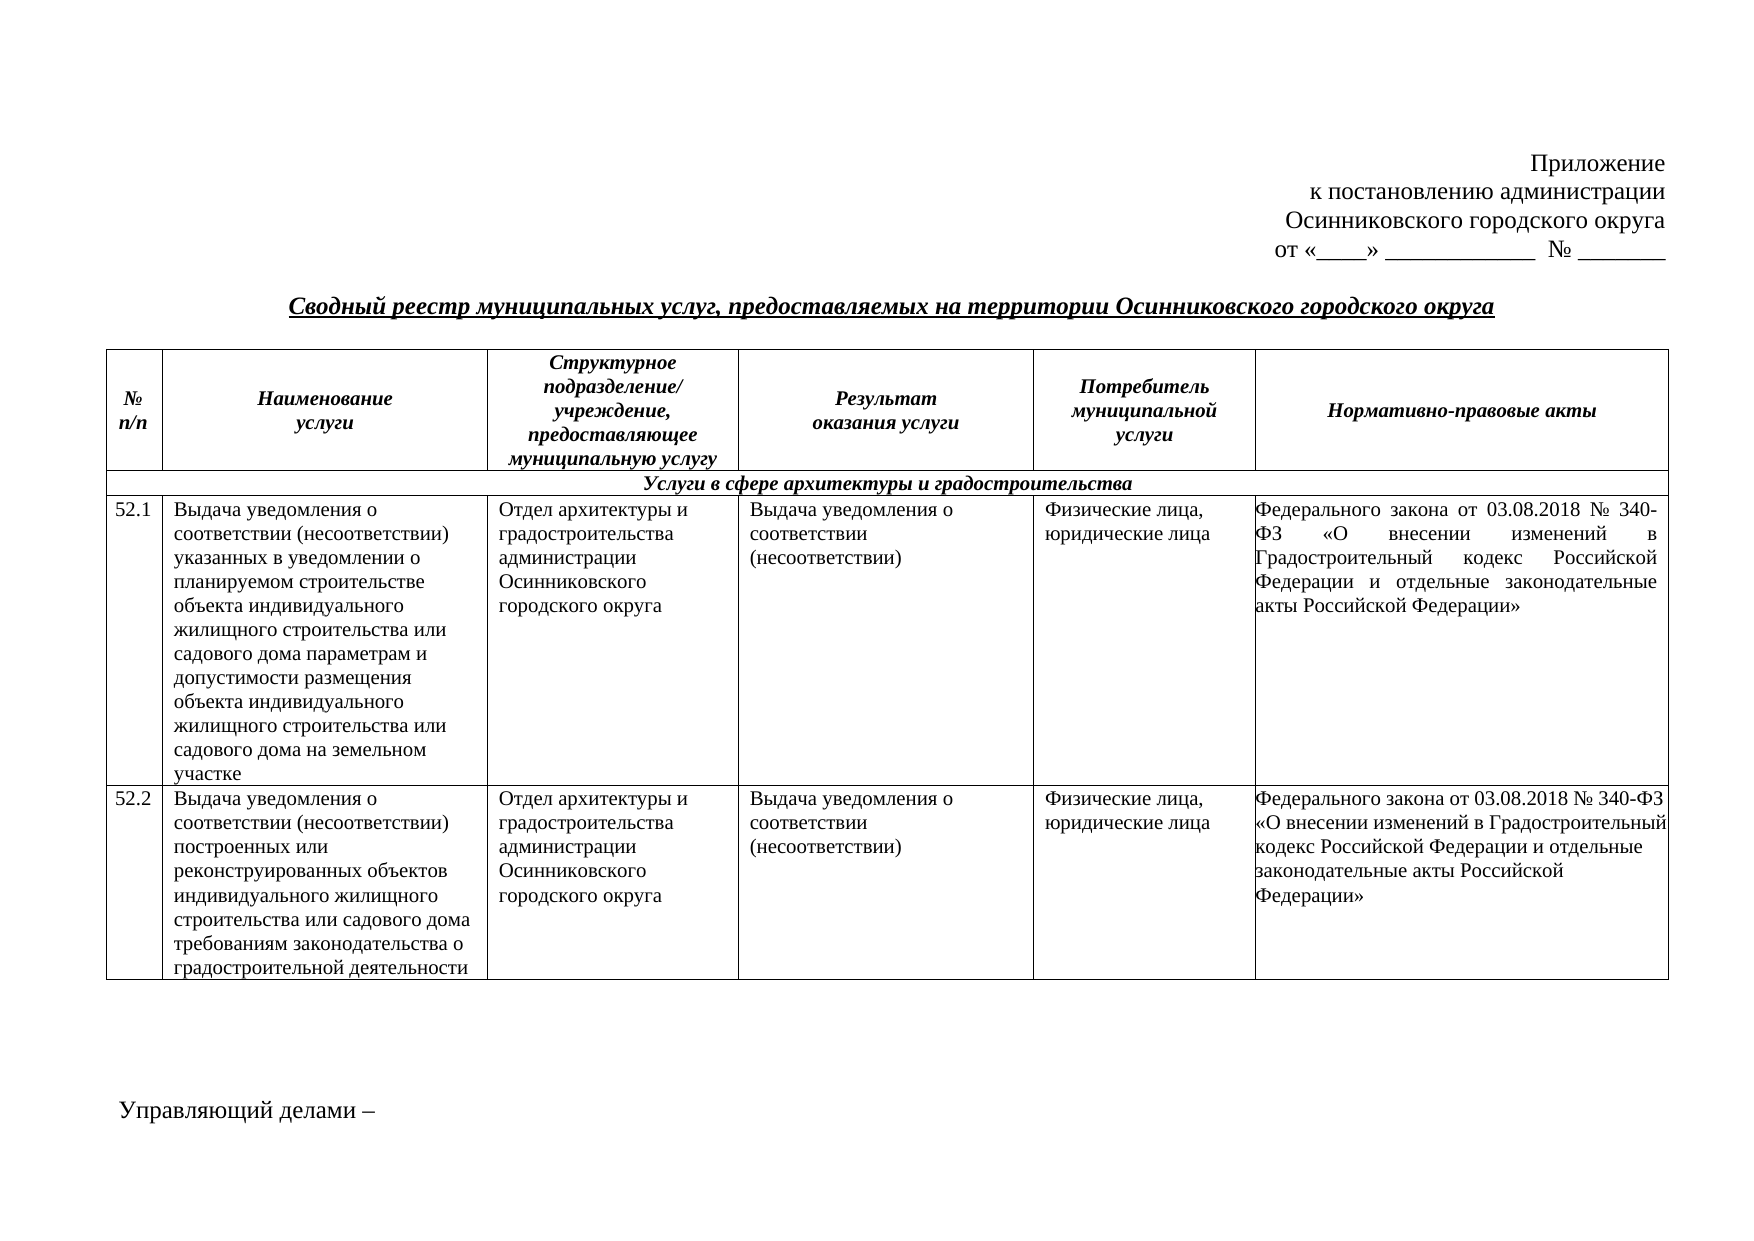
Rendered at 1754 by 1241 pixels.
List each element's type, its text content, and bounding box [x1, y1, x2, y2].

table_cell 52.2 [107, 786, 162, 979]
table_cell Физические лица, юридические лица [1034, 496, 1255, 785]
table_header Наименование услуги [163, 350, 487, 470]
table_cell Отдел архитектуры и градостроительства администрации Осинниковского городского округа [488, 786, 738, 979]
table_cell Выдача уведомления о соответствии (несоответствии) [739, 786, 1033, 979]
text Осинниковского городского округа [118, 205, 1665, 234]
text от «____» ____________ № _______ [118, 234, 1665, 263]
text к постановлению администрации [118, 176, 1665, 205]
table_cell Выдача уведомления о соответствии (несоответствии) [739, 496, 1033, 785]
text Сводный реестр муниципальных услуг, предоставляемых на территории Осинниковского городского округа [118, 291, 1665, 320]
table_cell Федерального закона от 03.08.2018 № 340-ФЗ «О внесении изменений в Градостроительный кодекс Российской Федерации и отдельные законодательные акты Российской Федерации» [1256, 786, 1668, 979]
table_cell Физические лица, юридические лица [1034, 786, 1255, 979]
text Приложение [118, 148, 1665, 176]
table_cell Услуги в сфере архитектуры и градостроительства [107, 471, 1668, 495]
table_header Нормативно-правовые акты [1256, 350, 1668, 470]
table_cell Федерального закона от 03.08.2018 № 340-ФЗ «О внесении изменений в Градостроительный кодекс Российской Федерации и отдельные законодательные акты Российской Федерации» [1256, 496, 1668, 785]
table_cell Выдача уведомления о соответствии (несоответствии) указанных в уведомлении о планируемом строительстве объекта индивидуального жилищного строительства или садового дома параметрам и допустимости размещения объекта индивидуального жилищного строительства или садового дома на земельном участке [163, 496, 487, 785]
table_cell Отдел архитектуры и градостроительства администрации Осинниковского городского округа [488, 496, 738, 785]
table_cell 52.1 [107, 496, 162, 785]
table_header Потребитель муниципальной услуги [1034, 350, 1255, 470]
table_header Результат оказания услуги [739, 350, 1033, 470]
table_header № п/п [107, 350, 162, 470]
text Управляющий делами – [118, 1095, 1665, 1123]
table_header Структурное подразделение/ учреждение, предоставляющее муниципальную услугу [488, 350, 738, 470]
table_cell Выдача уведомления о соответствии (несоответствии) построенных или реконструированных объектов индивидуального жилищного строительства или садового дома требованиям законодательства о градостроительной деятельности [163, 786, 487, 979]
